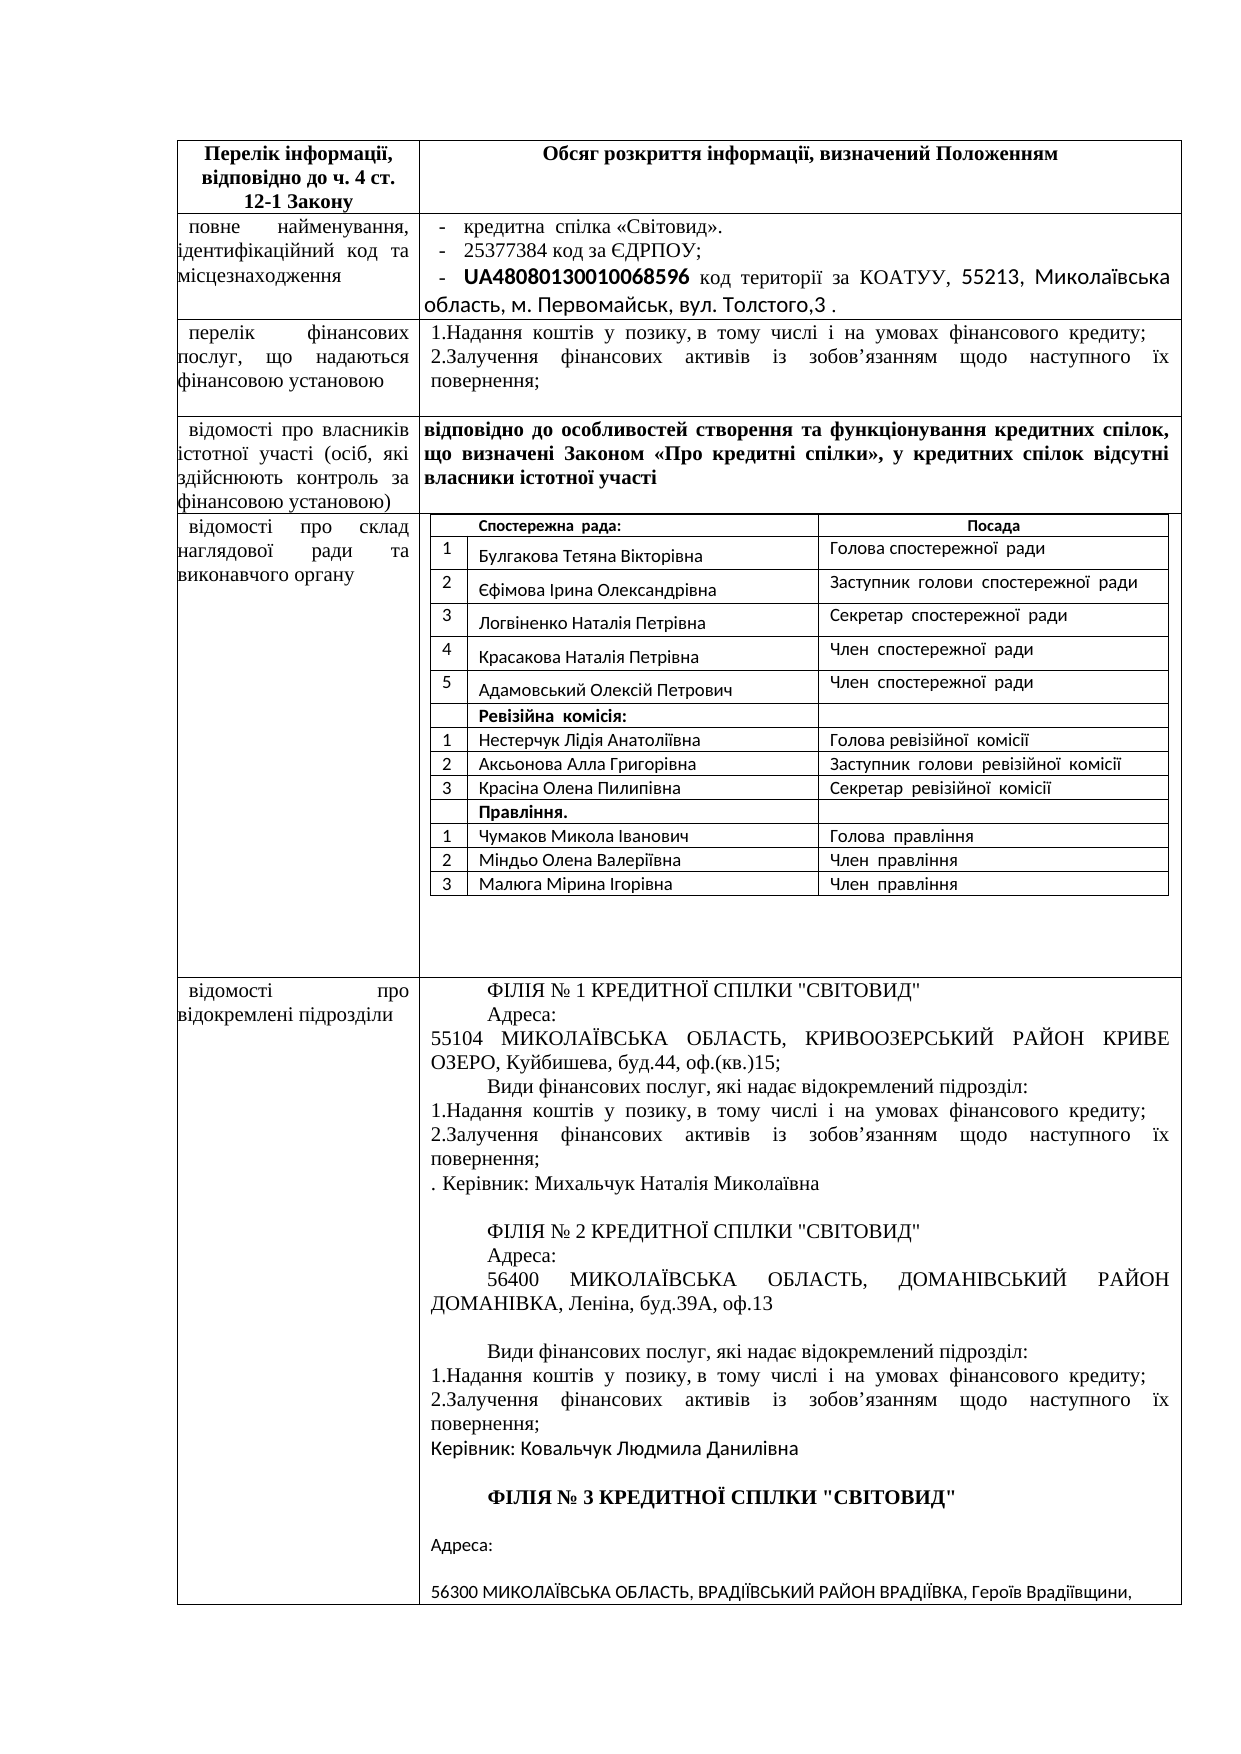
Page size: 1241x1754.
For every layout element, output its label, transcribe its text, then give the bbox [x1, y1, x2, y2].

table_cell відомості про власників істотної участі (осіб, які здійснюють контроль за фінансовою установою) [178, 417, 419, 513]
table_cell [420, 978, 1181, 1604]
table_cell 1.Надання коштів у позику, в тому числі і на умовах фінансового кредиту; 2.Залучення фінансових активів із зобов’язанням щодо наступного їх повернення; [420, 320, 1181, 416]
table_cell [178, 978, 419, 1604]
table_header Обсяг розкриття інформації, визначений Положенням [420, 141, 1181, 213]
table_cell [420, 514, 1181, 977]
table_cell кредитна спілка «Світовид». 25377384 код за ЄДРПОУ; UA48080130010068596 код території за КОАТУУ, 55213, Миколаївська область, м. Первомайськ, вул. Толстого,3 . [420, 214, 1181, 318]
table_header Перелік інформації, відповідно до ч. 4 ст. 12-1 Закону [178, 141, 419, 213]
table_cell відомості про склад наглядової ради та виконавчого органу [178, 514, 419, 977]
table_cell відповідно до особливостей створення та функціонування кредитних спілок, що визначені Законом «Про кредитні спілки», у кредитних спілок відсутні власники істотної участі [420, 417, 1181, 513]
table_cell повне найменування, ідентифікаційний код та місцезнаходження [178, 214, 419, 318]
table_cell перелік фінансових послуг, що надаються фінансовою установою [178, 320, 419, 416]
